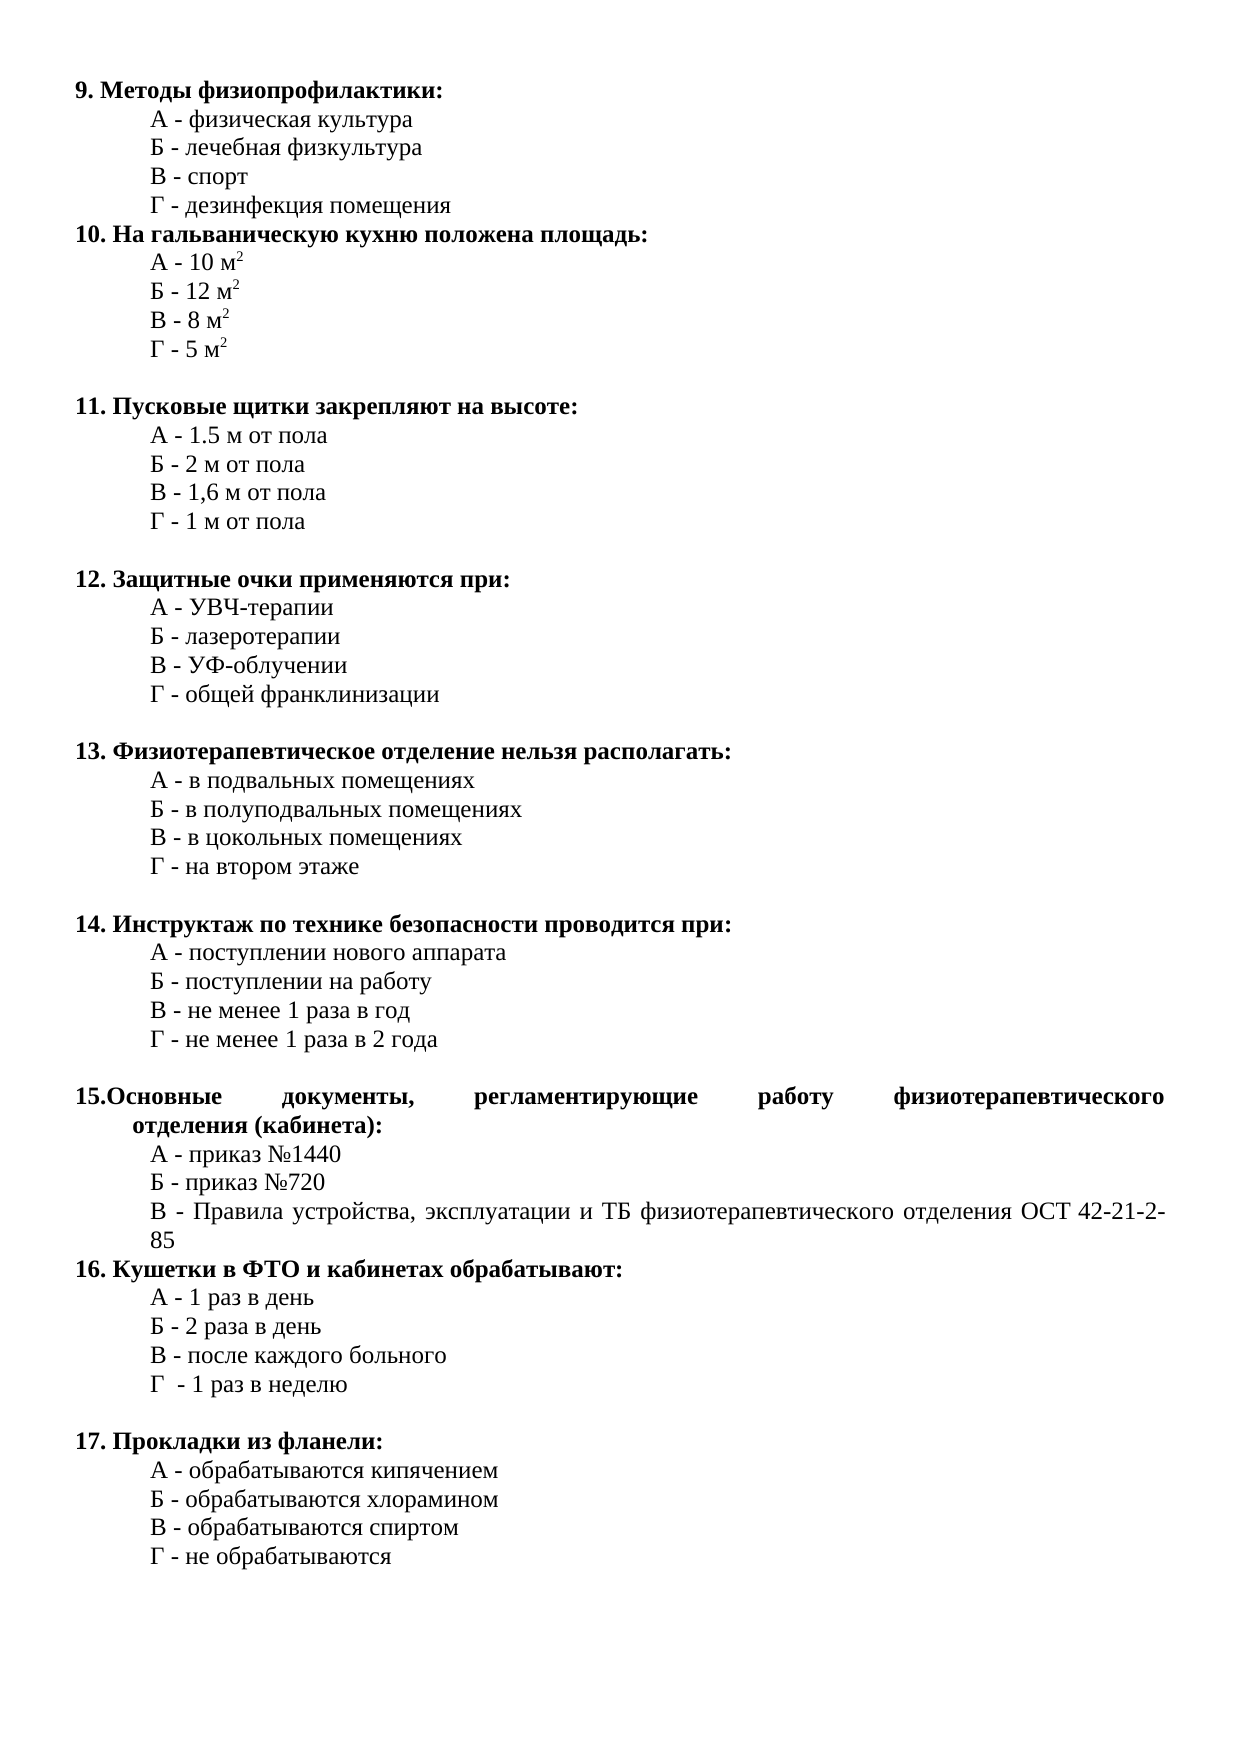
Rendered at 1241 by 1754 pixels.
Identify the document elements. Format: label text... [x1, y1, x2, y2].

text В - Правила устройства, эксплуатации и ТБ физиотерапевтического отделения ОСТ 42-21-2-85 [150, 1196, 1165, 1254]
text В - спорт [150, 161, 1165, 190]
text В - 8 м2 [150, 305, 1165, 334]
text 10. На гальваническую кухню положена площадь: [75, 219, 1165, 247]
text Г - на втором этаже [150, 851, 1165, 880]
text А - 10 м2 [150, 247, 1165, 276]
text В - после каждого больного [150, 1340, 1165, 1369]
text А - поступлении нового аппарата [150, 937, 1165, 966]
text Г - 5 м2 [150, 334, 1165, 362]
text А - обрабатываются кипячением [150, 1455, 1165, 1484]
text Б - поступлении на работу [150, 966, 1165, 995]
text Г - дезинфекция помещения [150, 190, 1165, 219]
text Б - в полуподвальных помещениях [150, 794, 1165, 822]
text Г - общей франклинизации [150, 679, 1165, 707]
text В - в цокольных помещениях [150, 822, 1165, 851]
text Б - лечебная физкультура [150, 132, 1165, 161]
text В - 1,6 м от пола [150, 477, 1165, 506]
text 16. Кушетки в ФТО и кабинетах обрабатывают: [75, 1254, 1165, 1282]
text 9. Методы физиопрофилактики: [75, 75, 1165, 104]
text 13. Физиотерапевтическое отделение нельзя располагать: [75, 736, 1165, 765]
text Б - 12 м2 [150, 276, 1165, 305]
text 11. Пусковые щитки закрепляют на высоте: [75, 391, 1165, 420]
text 14. Инструктаж по технике безопасности проводится при: [75, 909, 1165, 937]
text В - не менее 1 раза в год [150, 995, 1165, 1024]
text Б - приказ №720 [150, 1167, 1165, 1196]
text 17. Прокладки из фланели: [75, 1426, 1165, 1455]
text А - 1.5 м от пола [150, 420, 1165, 449]
text В - обрабатываются спиртом [150, 1512, 1165, 1541]
text Г - не менее 1 раза в 2 года [150, 1024, 1165, 1052]
text 15.Основные документы, регламентирующие работу физиотерапевтического отделения (кабинета): [75, 1081, 1165, 1139]
text Б - 2 м от пола [150, 449, 1165, 477]
text Б - 2 раза в день [150, 1311, 1165, 1340]
text 12. Защитные очки применяются при: [75, 564, 1165, 592]
text Г - 1 м от пола [150, 506, 1165, 535]
text А - в подвальных помещениях [150, 765, 1165, 794]
text А - приказ №1440 [150, 1139, 1165, 1167]
text Б - лазеротерапии [150, 621, 1165, 650]
text Г - не обрабатываются [150, 1541, 1165, 1570]
text А - 1 раз в день [150, 1282, 1165, 1311]
text Б - обрабатываются хлорамином [150, 1484, 1165, 1512]
text В - УФ-облучении [150, 650, 1165, 679]
text Г - 1 раз в неделю [150, 1369, 1165, 1397]
text А - УВЧ-терапии [150, 592, 1165, 621]
text А - физическая культура [150, 104, 1165, 132]
